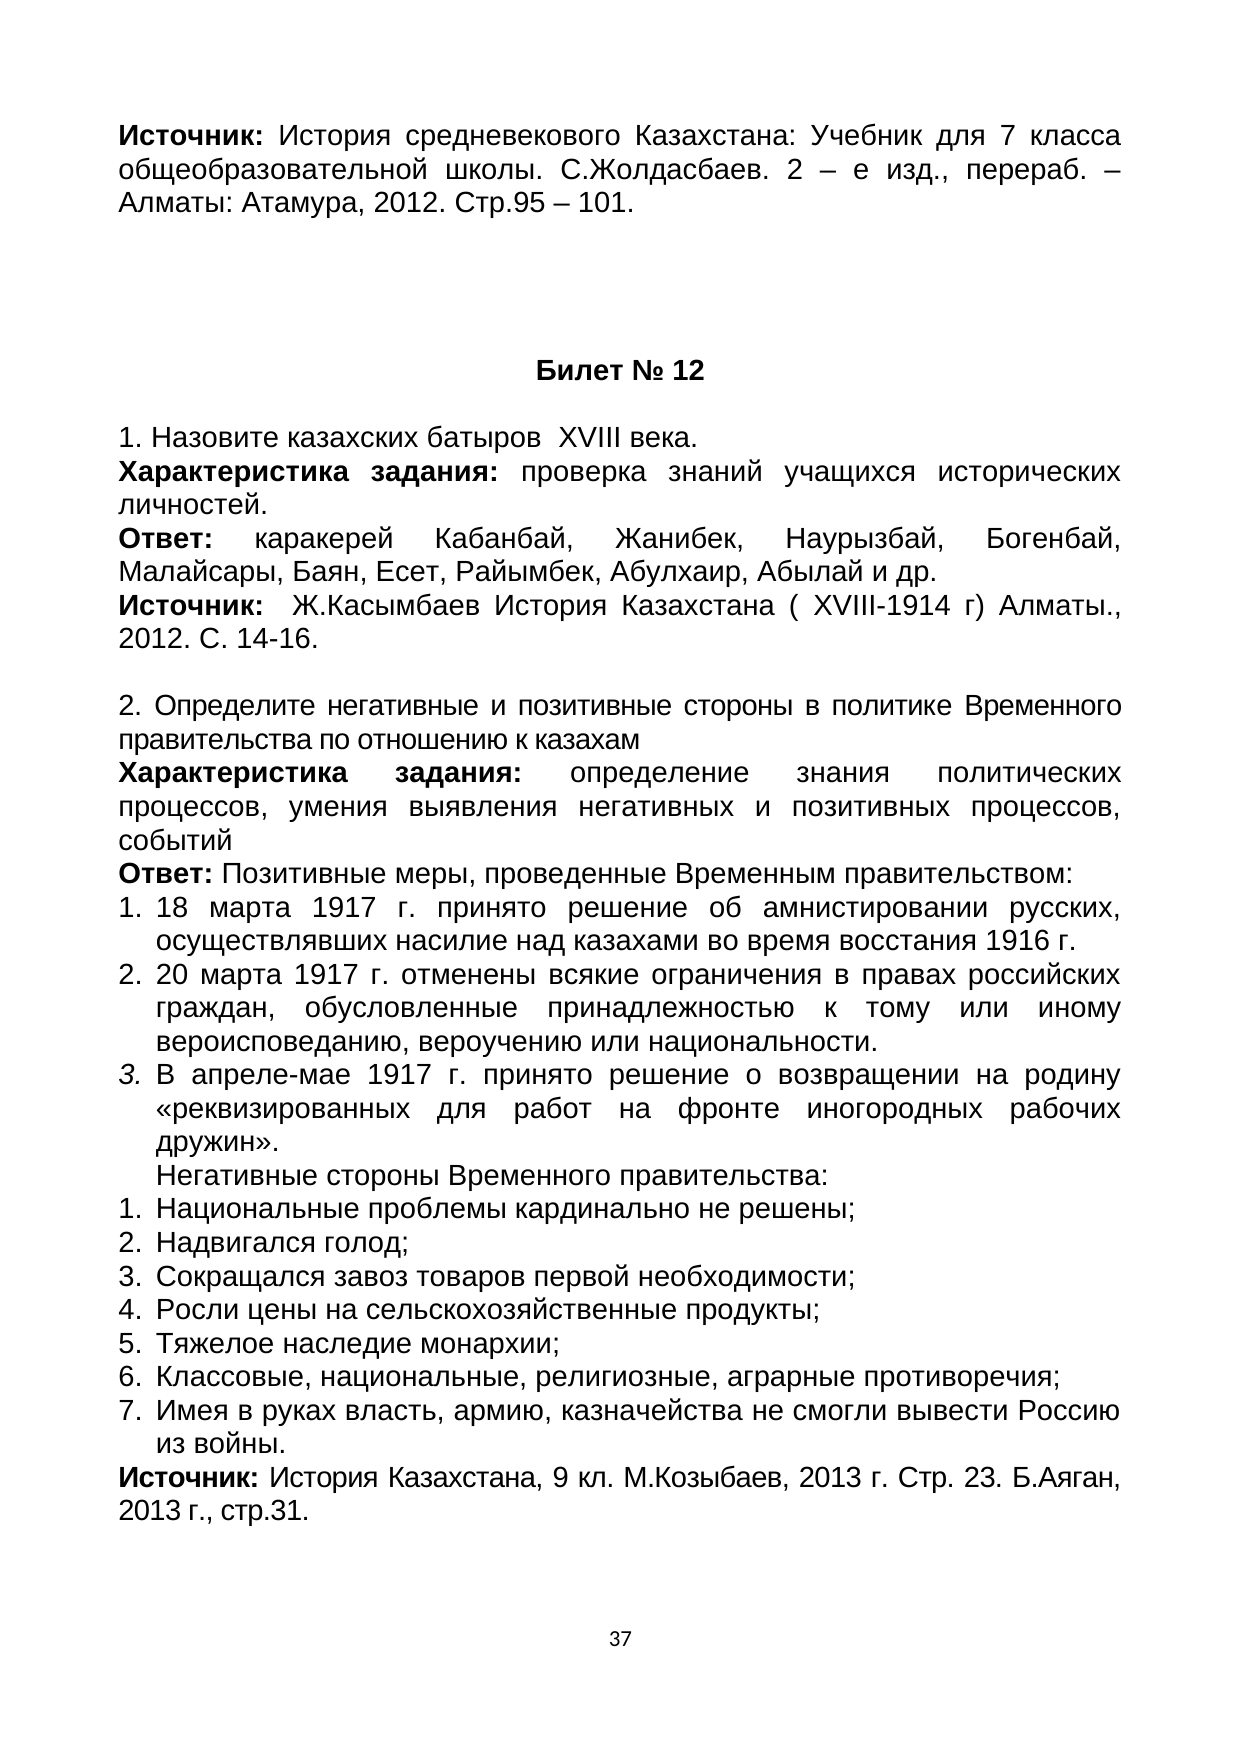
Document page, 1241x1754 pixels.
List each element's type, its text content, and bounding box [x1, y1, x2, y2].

list 2. Определите негативные и позитивные стороны в политике Временного правительства по отношению к казахам [118, 688, 1122, 755]
list Сокращался завоз товаров первой необходимости; [118, 1258, 1122, 1292]
list Имея в руках власть, армию, казначейства не смогли вывести Россию из войны. [118, 1393, 1122, 1460]
list 18 марта . принято решение об амнистировании русских, осуществлявших насилие над казахами во время восстания . [118, 889, 1122, 957]
list 20 марта . отменены всякие ограничения в правах российских граждан, обусловленные принадлежностью к тому или иному вероисповеданию, вероучению или национальности. [118, 957, 1122, 1057]
list Национальные проблемы кардинально не решены; [118, 1191, 1122, 1225]
text 1. Назовите казахских батыров XVIII века. [118, 420, 1122, 453]
list В апреле-мае . принято решение о возвращении на родину «реквизированных для работ на фронте иногородных рабочих дружин». [118, 1057, 1122, 1158]
list Надвигался голод; [118, 1225, 1122, 1258]
list Росли цены на сельскохозяйственные продукты; [118, 1292, 1122, 1326]
text Ответ: Позитивные меры, проведенные Временным правительством: [118, 856, 1122, 889]
text Ответ: каракерей Кабанбай, Жанибек, Наурызбай, Богенбай, Малайсары, Баян, Есет, Райымбек, Абулхаир, Абылай и др. [118, 521, 1122, 588]
text Источник: История средневекового Казахстана: Учебник для 7 класса общеобразовательной школы. С.Жолдасбаев. 2 – е изд., перераб. – Алматы: Атамура, 2012. Стр.95 – 101. [118, 118, 1122, 219]
list Классовые, национальные, религиозные, аграрные противоречия; [118, 1359, 1122, 1393]
text Источник: Ж.Касымбаев История Казахстана ( XVIII-1914 г) Алматы., 2012. С. 14-16. [118, 588, 1122, 655]
text Билет № 12 [118, 353, 1122, 386]
text Источник: История Казахстана, 9 кл. М.Козыбаев, 2013 г. Стр. 23. Б.Аяган, 2013 г., стр.31. [118, 1460, 1122, 1527]
text Характеристика задания: определение знания политических процессов, умения выявления негативных и позитивных процессов, событий [118, 755, 1122, 856]
list Тяжелое наследие монархии; [118, 1326, 1122, 1359]
text Негативные стороны Временного правительства: [156, 1158, 1122, 1191]
text Характеристика задания: проверка знаний учащихся исторических личностей. [118, 453, 1122, 521]
